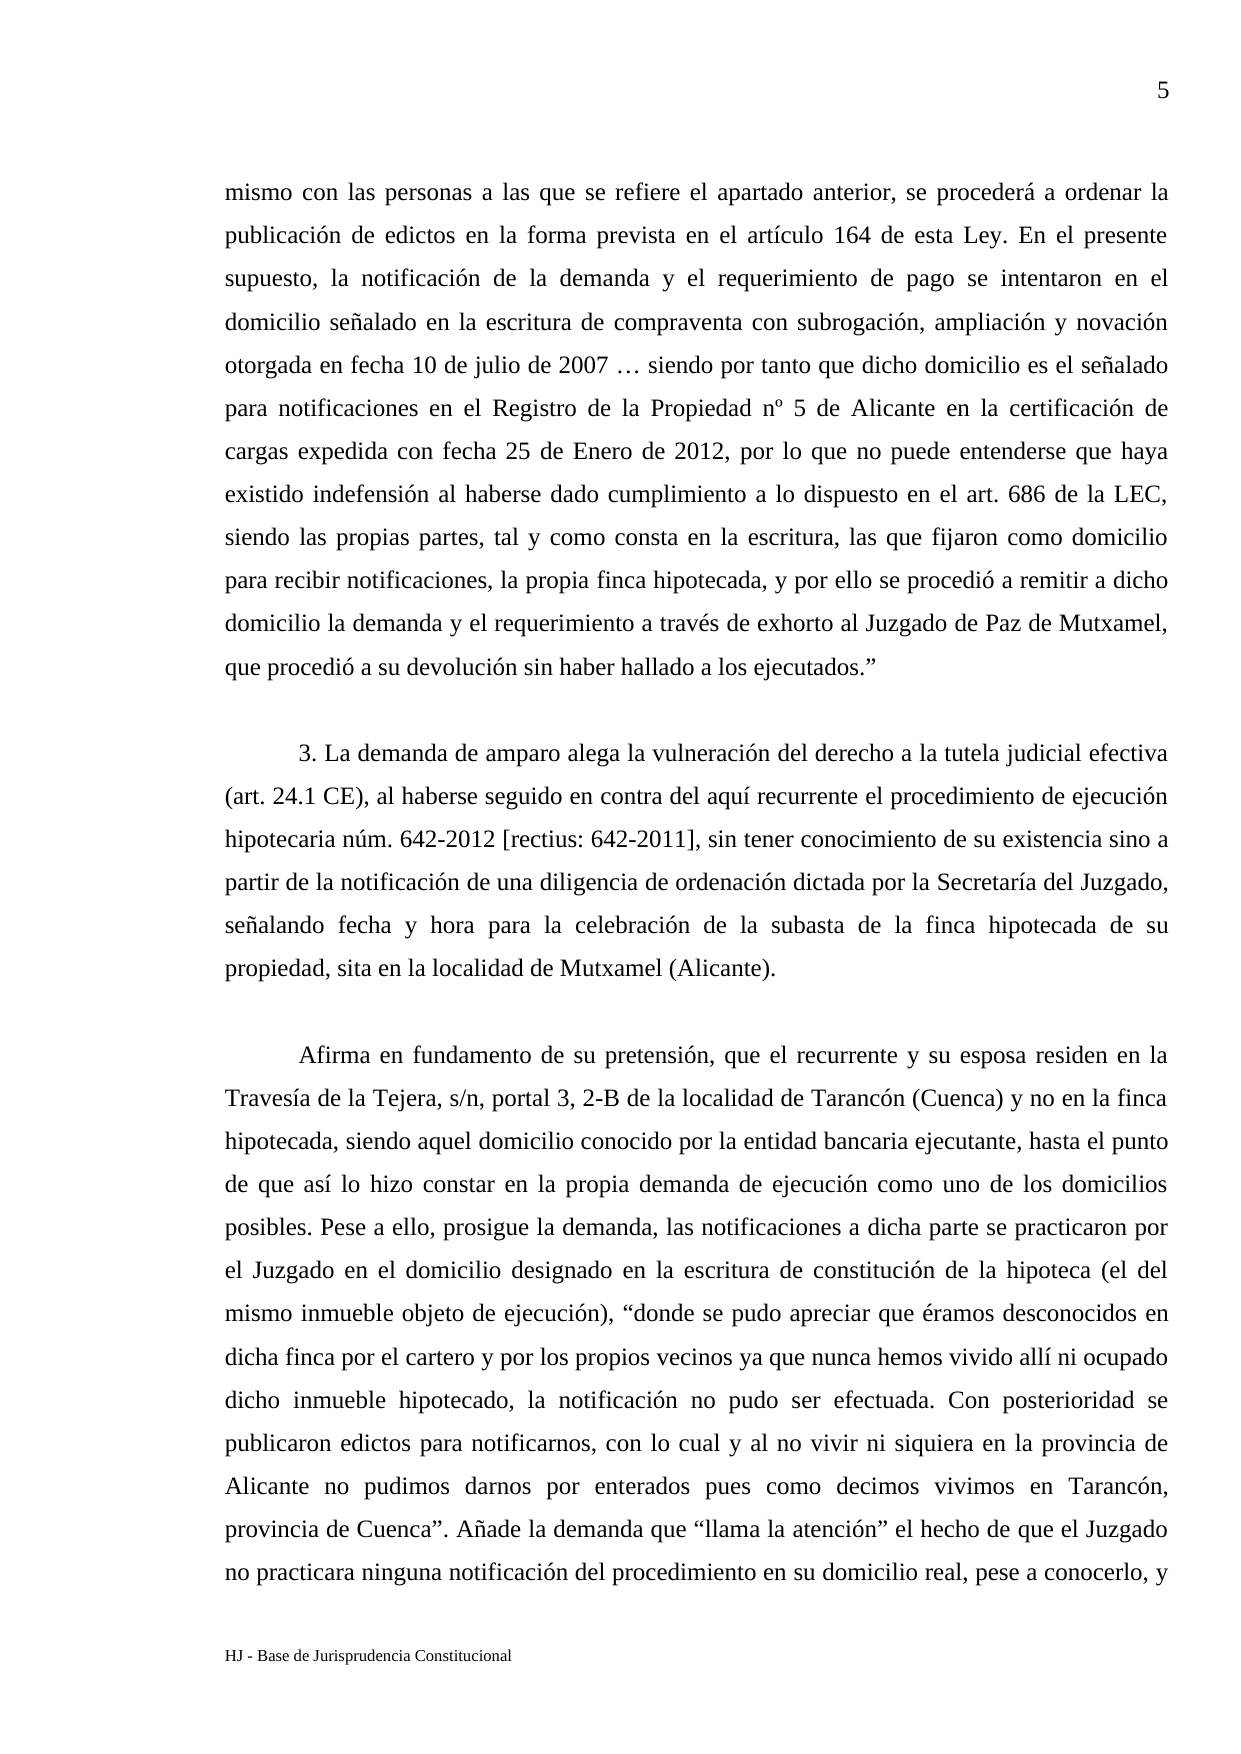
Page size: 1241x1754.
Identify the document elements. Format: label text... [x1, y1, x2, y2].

text 3. La demanda de amparo alega la vulneración del derecho a la tutela judicial efectiva (art. 24.1 CE), al haberse seguido en contra del aquí recurrente el procedimiento de ejecución hipotecaria núm. 642-2012 [rectius: 642-2011], sin tener conocimiento de su existencia sino a partir de la notificación de una diligencia de ordenación dictada por la Secretaría del Juzgado, señalando fecha y hora para la celebración de la subasta de la finca hipotecada de su propiedad, sita en la localidad de Mutxamel (Alicante). [224, 738, 1169, 982]
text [224, 1040, 1169, 1586]
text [224, 177, 1169, 680]
